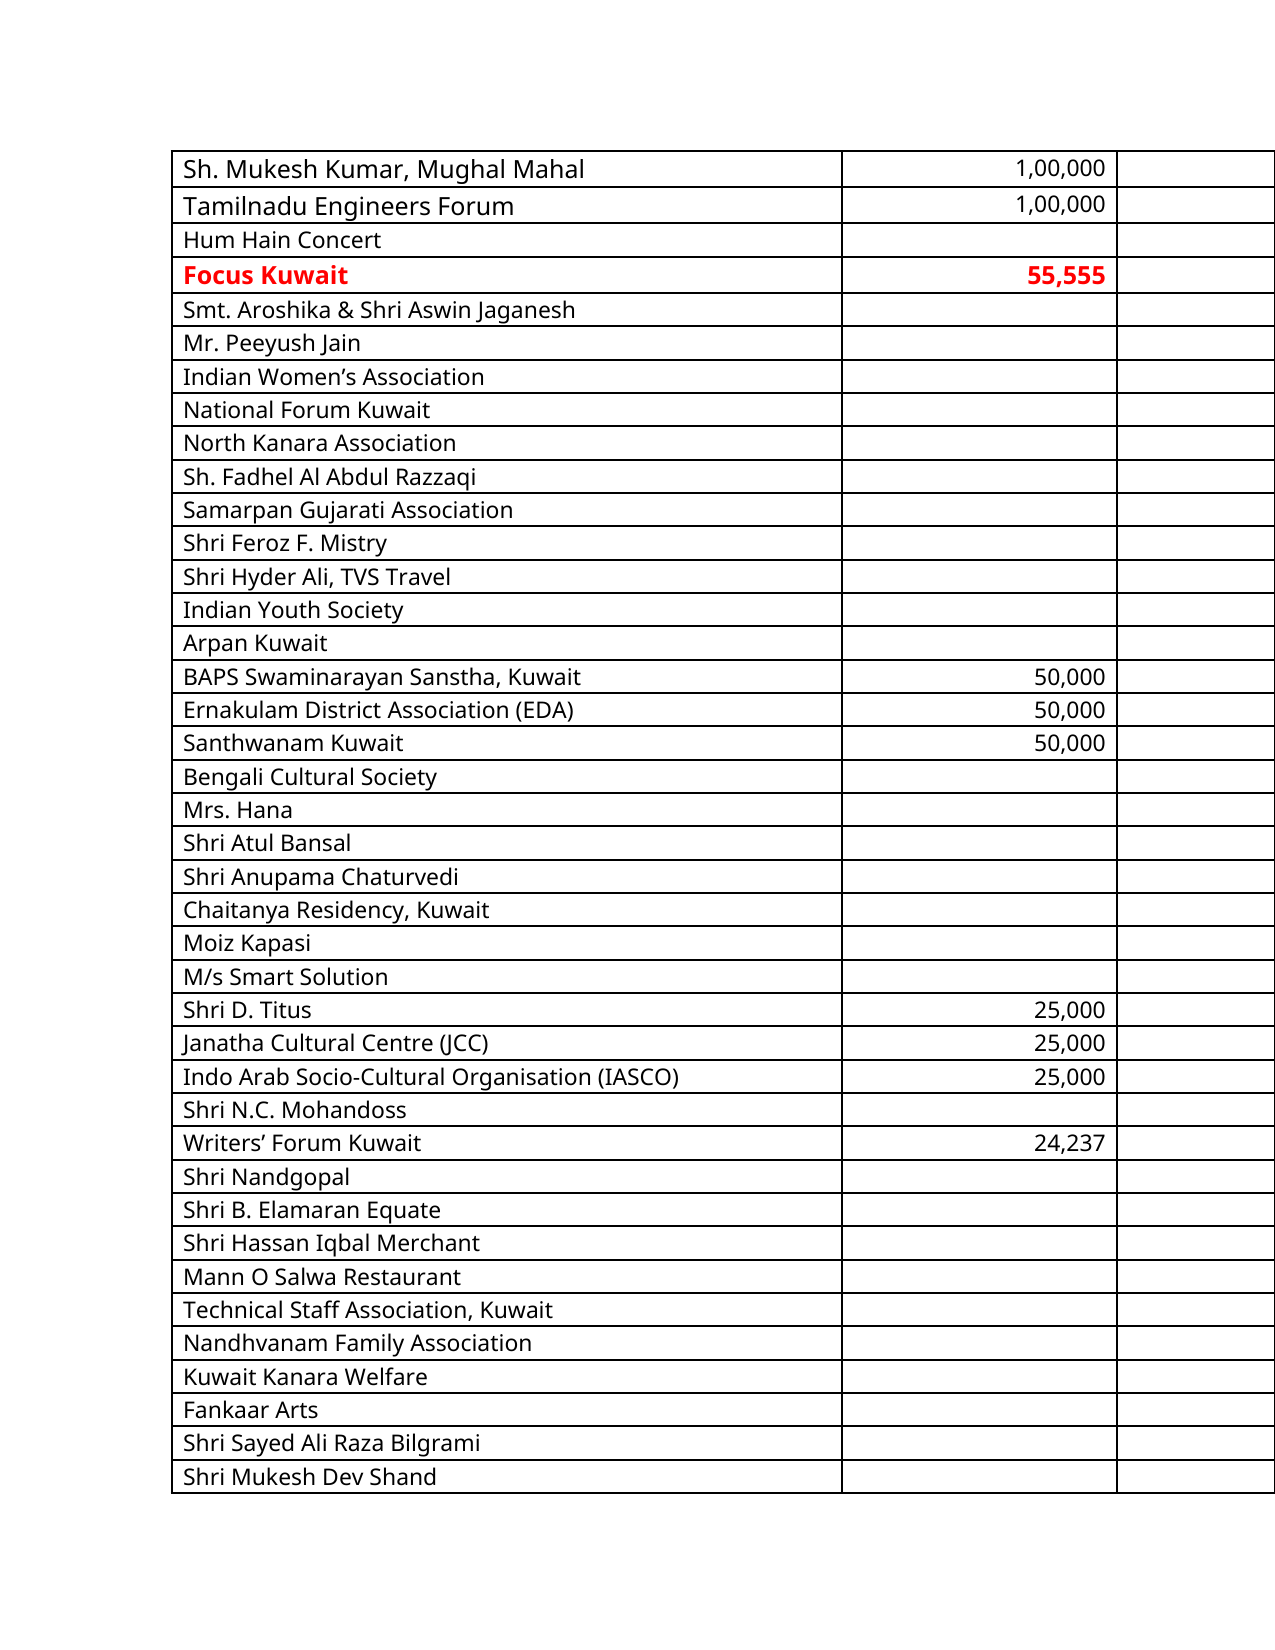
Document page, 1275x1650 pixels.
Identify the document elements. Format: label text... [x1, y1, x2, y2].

table_cell [843, 861, 1116, 892]
table_cell [1118, 727, 1274, 758]
table_cell Indian Youth Society [173, 594, 841, 625]
table_cell 100 [1118, 1261, 1274, 1292]
table_cell Tamilnadu Engineers Forum [173, 188, 841, 222]
table_cell 120 [1118, 927, 1274, 958]
table_cell Samarpan Gujarati Association [173, 494, 841, 525]
table_cell [1118, 1027, 1274, 1058]
table_cell Writers’ Forum Kuwait [173, 1127, 841, 1158]
table_cell Kuwait Kanara Welfare [173, 1361, 841, 1392]
table_cell Smt. Aroshika & Shri Aswin Jaganesh [173, 294, 841, 325]
table_cell [843, 1394, 1116, 1425]
table_cell Sh. Mukesh Kumar, Mughal Mahal [173, 152, 841, 186]
table_cell [843, 1327, 1116, 1358]
table_cell 25,000 [843, 994, 1116, 1025]
table_cell Janatha Cultural Centre (JCC) [173, 1027, 841, 1058]
table_cell Shri Anupama Chaturvedi [173, 861, 841, 892]
table_cell North Kanara Association [173, 427, 841, 458]
table_cell M/s Smart Solution [173, 961, 841, 992]
table_cell [843, 1161, 1116, 1192]
table_cell [843, 1294, 1116, 1325]
table_cell 100 [1118, 1294, 1274, 1325]
table_cell 240 [1118, 461, 1274, 492]
table_cell Fankaar Arts [173, 1394, 841, 1425]
table_cell [843, 1261, 1116, 1292]
table_cell 132 [1118, 861, 1274, 892]
table_cell [843, 224, 1116, 256]
table_cell 25,000 [843, 1061, 1116, 1092]
table_cell [1118, 188, 1274, 222]
table_cell [1118, 258, 1274, 292]
table_cell Indo Arab Socio-Cultural Organisation (IASCO) [173, 1061, 841, 1092]
table_cell 100 [1118, 1194, 1274, 1225]
table_cell Bengali Cultural Society [173, 761, 841, 792]
table_cell [843, 827, 1116, 858]
table_cell [843, 1094, 1116, 1125]
table_cell 250 [1118, 327, 1274, 358]
table_cell [843, 594, 1116, 625]
table_cell 237 [1118, 561, 1274, 592]
table_cell Focus Kuwait [173, 258, 841, 292]
table_cell 402 [1118, 224, 1274, 256]
table_cell BAPS Swaminarayan Sanstha, Kuwait [173, 661, 841, 692]
table_cell 24,237 [843, 1127, 1116, 1158]
table_cell [843, 961, 1116, 992]
table_cell [843, 361, 1116, 392]
table_cell 236 [1118, 594, 1274, 625]
table_cell [1118, 1061, 1274, 1092]
table_cell Shri B. Elamaran Equate [173, 1194, 841, 1225]
table_cell Shri D. Titus [173, 994, 841, 1025]
table_cell Shri Mukesh Dev Shand [173, 1461, 841, 1492]
table_cell 125 [1118, 894, 1274, 925]
table_cell [843, 1361, 1116, 1392]
table_cell 150 [1118, 761, 1274, 792]
table_cell [843, 1194, 1116, 1225]
table_cell 232 [1118, 627, 1274, 658]
table_cell [843, 1227, 1116, 1258]
table_cell 119 [1118, 961, 1274, 992]
table_cell [1118, 152, 1274, 186]
table_cell [1118, 1127, 1274, 1158]
table_cell [1118, 661, 1274, 692]
table_cell Chaitanya Residency, Kuwait [173, 894, 841, 925]
table_cell [843, 927, 1116, 958]
table_cell [843, 327, 1116, 358]
table_cell 100 [1118, 1327, 1274, 1358]
table_cell Shri Sayed Ali Raza Bilgrami [173, 1427, 841, 1458]
table_cell 115 [1118, 1094, 1274, 1125]
table_cell 1,00,000 [843, 152, 1116, 186]
table_cell [843, 561, 1116, 592]
table_cell Mr. Peeyush Jain [173, 327, 841, 358]
table_cell 150 [1118, 794, 1274, 825]
table_cell 25,000 [843, 1027, 1116, 1058]
table_cell 50 [1118, 1461, 1274, 1492]
table_cell 58 [1118, 1394, 1274, 1425]
table_cell Sh. Fadhel Al Abdul Razzaqi [173, 461, 841, 492]
table_cell National Forum Kuwait [173, 394, 841, 425]
table_cell Nandhvanam Family Association [173, 1327, 841, 1358]
table_cell [843, 1427, 1116, 1458]
table_cell [843, 461, 1116, 492]
table_cell Shri Hyder Ali, TVS Travel [173, 561, 841, 592]
table_cell Mrs. Hana [173, 794, 841, 825]
table_cell Shri Hassan Iqbal Merchant [173, 1227, 841, 1258]
table_cell Shri Feroz F. Mistry [173, 527, 841, 558]
table_cell [843, 1461, 1116, 1492]
table_cell [843, 294, 1116, 325]
table_cell 142 [1118, 827, 1274, 858]
table_cell [843, 761, 1116, 792]
table_cell [843, 527, 1116, 558]
table_cell Moiz Kapasi [173, 927, 841, 958]
table_cell [843, 494, 1116, 525]
table_cell Mann O Salwa Restaurant [173, 1261, 841, 1292]
table_cell Shri N.C. Mohandoss [173, 1094, 841, 1125]
table_cell Shri Atul Bansal [173, 827, 841, 858]
table_cell 250 [1118, 294, 1274, 325]
table_cell 50,000 [843, 661, 1116, 692]
table_cell 55,555 [843, 258, 1116, 292]
table_cell Arpan Kuwait [173, 627, 841, 658]
table_cell Shri Nandgopal [173, 1161, 841, 1192]
table_cell [1118, 694, 1274, 725]
table_cell [843, 427, 1116, 458]
table_cell 100 [1118, 1227, 1274, 1258]
table_cell [843, 627, 1116, 658]
table_cell 1,00,000 [843, 188, 1116, 222]
table_cell 250 [1118, 361, 1274, 392]
table_cell 50,000 [843, 694, 1116, 725]
table_cell 240 [1118, 427, 1274, 458]
table_cell Technical Staff Association, Kuwait [173, 1294, 841, 1325]
table_cell 100 [1118, 1361, 1274, 1392]
table_cell Indian Women’s Association [173, 361, 841, 392]
table_cell Santhwanam Kuwait [173, 727, 841, 758]
table_cell Ernakulam District Association (EDA) [173, 694, 841, 725]
table_cell Hum Hain Concert [173, 224, 841, 256]
table_cell 51 [1118, 1427, 1274, 1458]
table_cell [843, 794, 1116, 825]
table_cell 100 [1118, 1161, 1274, 1192]
table_cell 238 [1118, 527, 1274, 558]
table_cell 50,000 [843, 727, 1116, 758]
table_cell 250 [1118, 394, 1274, 425]
table_cell [843, 894, 1116, 925]
table_cell 239.345 [1118, 494, 1274, 525]
table_cell [1118, 994, 1274, 1025]
table_cell [843, 394, 1116, 425]
